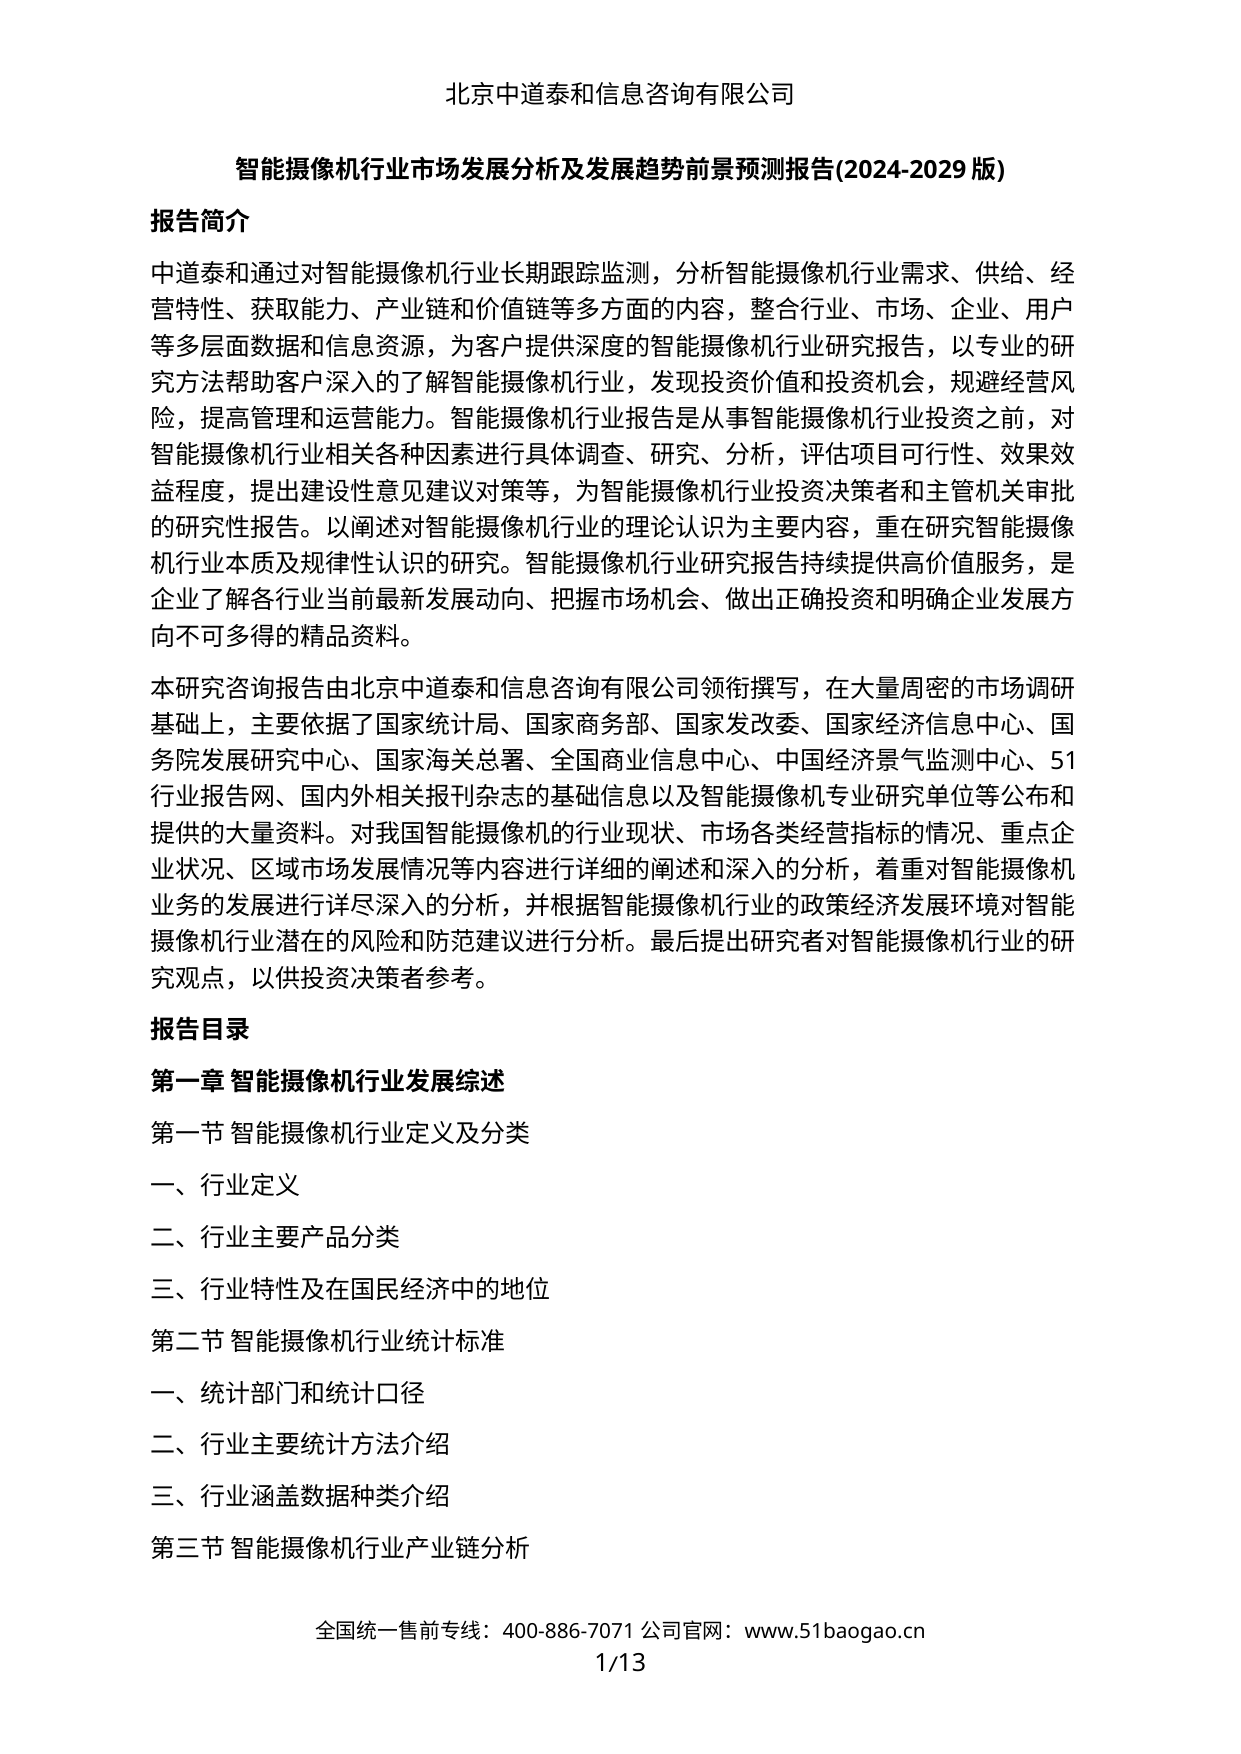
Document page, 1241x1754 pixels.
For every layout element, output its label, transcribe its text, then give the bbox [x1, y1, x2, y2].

text 二、行业主要统计方法介绍 [150, 1425, 1090, 1461]
text 第一章 智能摄像机行业发展综述 [150, 1062, 1090, 1098]
text 报告简介 [150, 202, 1090, 238]
text 本研究咨询报告由北京中道泰和信息咨询有限公司领衔撰写，在大量周密的市场调研基础上，主要依据了国家统计局、国家商务部、国家发改委、国家经济信息中心、国务院发展研究中心、国家海关总署、全国商业信息中心、中国经济景气监测中心、51行业报告网、国内外相关报刊杂志的基础信息以及智能摄像机专业研究单位等公布和提供的大量资料。对我国智能摄像机的行业现状、市场各类经营指标的情况、重点企业状况、区域市场发展情况等内容进行详细的阐述和深入的分析，着重对智能摄像机业务的发展进行详尽深入的分析，并根据智能摄像机行业的政策经济发展环境对智能摄像机行业潜在的风险和防范建议进行分析。最后提出研究者对智能摄像机行业的研究观点，以供投资决策者参考。 [150, 668, 1090, 994]
text 一、行业定义 [150, 1166, 1090, 1202]
text 一、统计部门和统计口径 [150, 1373, 1090, 1409]
text 智能摄像机行业市场发展分析及发展趋势前景预测报告(2024-2029版) [150, 150, 1090, 186]
text 第三节 智能摄像机行业产业链分析 [150, 1529, 1090, 1565]
text 中道泰和通过对智能摄像机行业长期跟踪监测，分析智能摄像机行业需求、供给、经营特性、获取能力、产业链和价值链等多方面的内容，整合行业、市场、企业、用户等多层面数据和信息资源，为客户提供深度的智能摄像机行业研究报告，以专业的研究方法帮助客户深入的了解智能摄像机行业，发现投资价值和投资机会，规避经营风险，提高管理和运营能力。智能摄像机行业报告是从事智能摄像机行业投资之前，对智能摄像机行业相关各种因素进行具体调查、研究、分析，评估项目可行性、效果效益程度，提出建设性意见建议对策等，为智能摄像机行业投资决策者和主管机关审批的研究性报告。以阐述对智能摄像机行业的理论认识为主要内容，重在研究智能摄像机行业本质及规律性认识的研究。智能摄像机行业研究报告持续提供高价值服务，是企业了解各行业当前最新发展动向、把握市场机会、做出正确投资和明确企业发展方向不可多得的精品资料。 [150, 254, 1090, 652]
text 报告目录 [150, 1010, 1090, 1046]
text 三、行业涵盖数据种类介绍 [150, 1477, 1090, 1513]
text 第二节 智能摄像机行业统计标准 [150, 1321, 1090, 1357]
text 三、行业特性及在国民经济中的地位 [150, 1269, 1090, 1306]
text 二、行业主要产品分类 [150, 1217, 1090, 1254]
text 第一节 智能摄像机行业定义及分类 [150, 1114, 1090, 1150]
